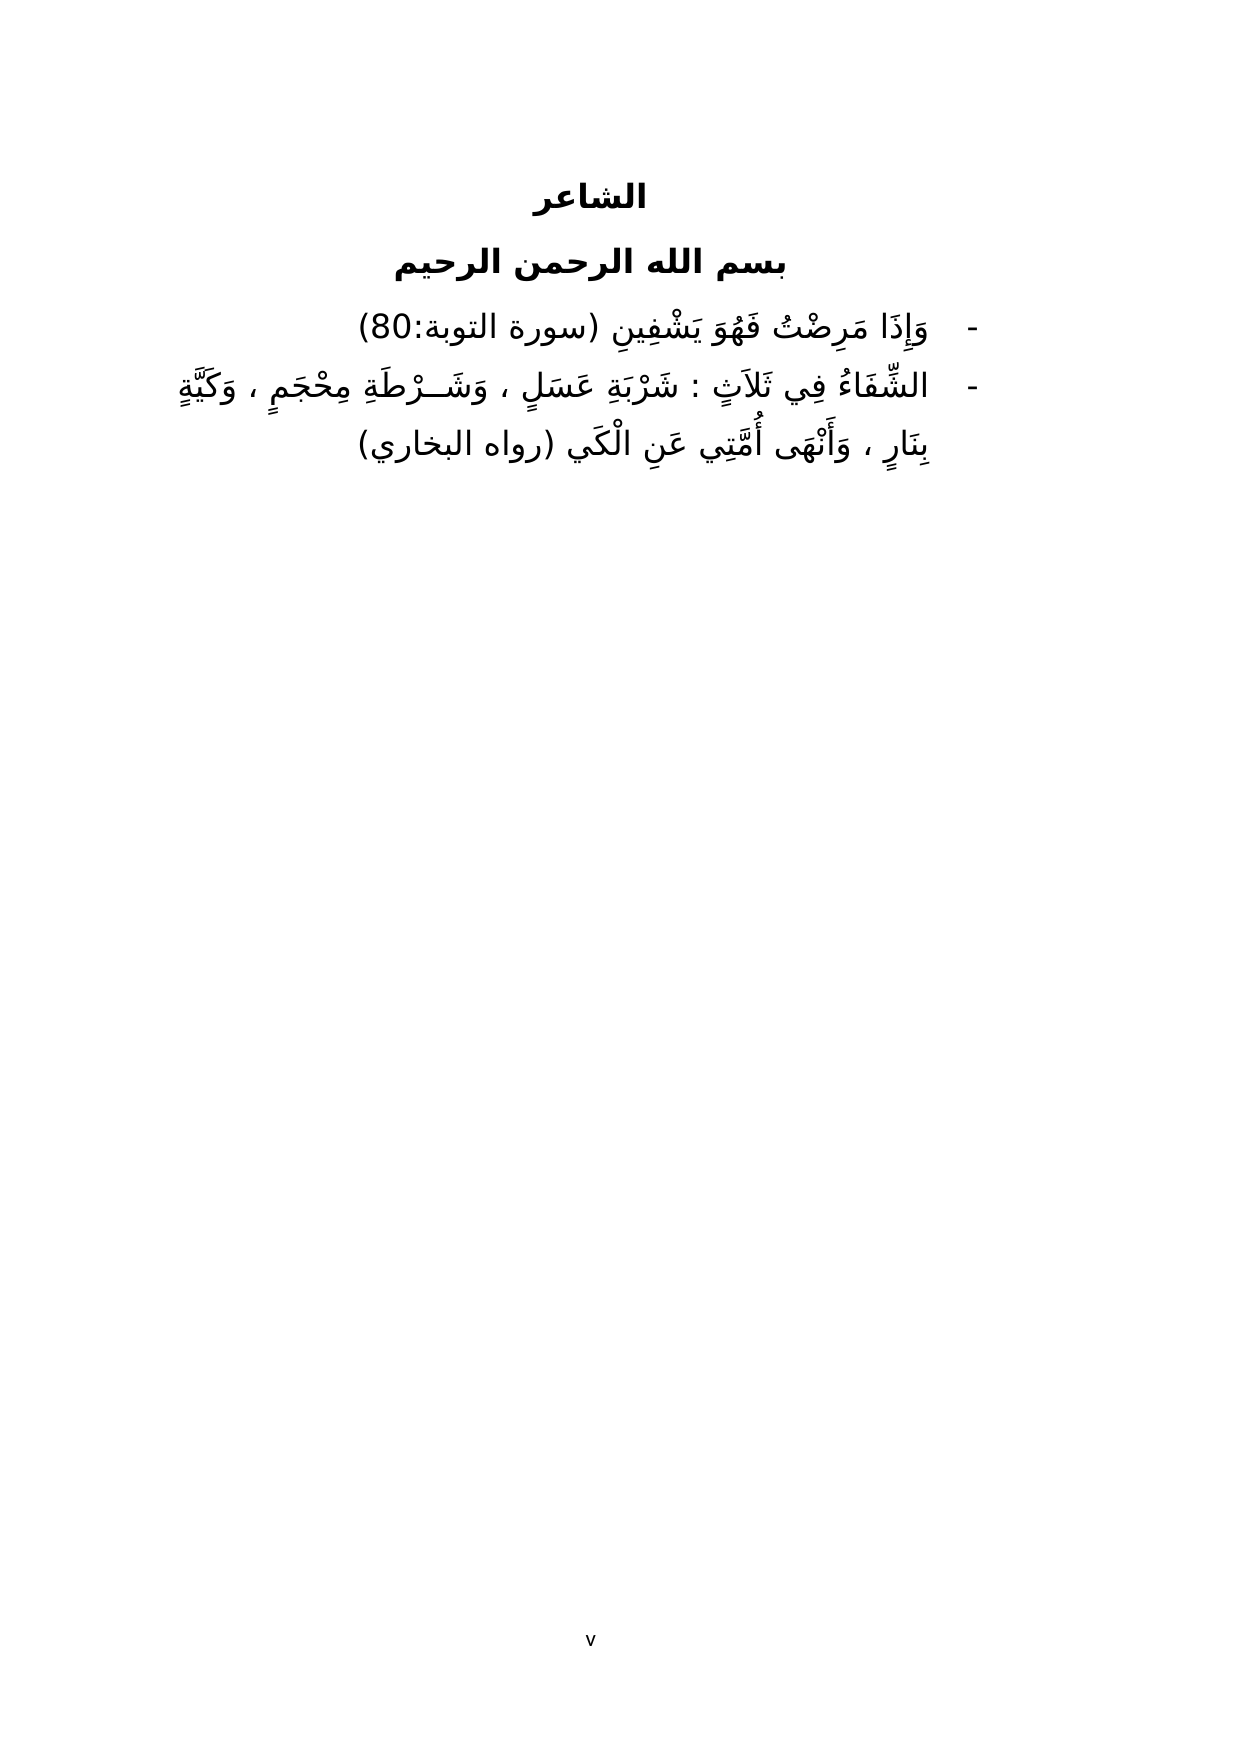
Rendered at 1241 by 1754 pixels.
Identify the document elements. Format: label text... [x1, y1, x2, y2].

list وَإِذَا مَرِضْتُ فَهُوَ يَشْفِينِ (سورة التوبة:80) [177, 308, 966, 347]
text بسم الله الرحمن الرحيم [177, 243, 1004, 281]
list الشِّفَاءُ فِي ثَلاَثٍ : شَرْبَةِ عَسَلٍ ، وَشَرْطَةِ مِحْجَمٍ ، وَكَيَّةٍ بِنَارٍ ، وَأَنْهَى أُمَّتِي عَنِ الْكَي (رواه البخاري) [177, 366, 966, 463]
text الشاعر [177, 177, 1004, 216]
